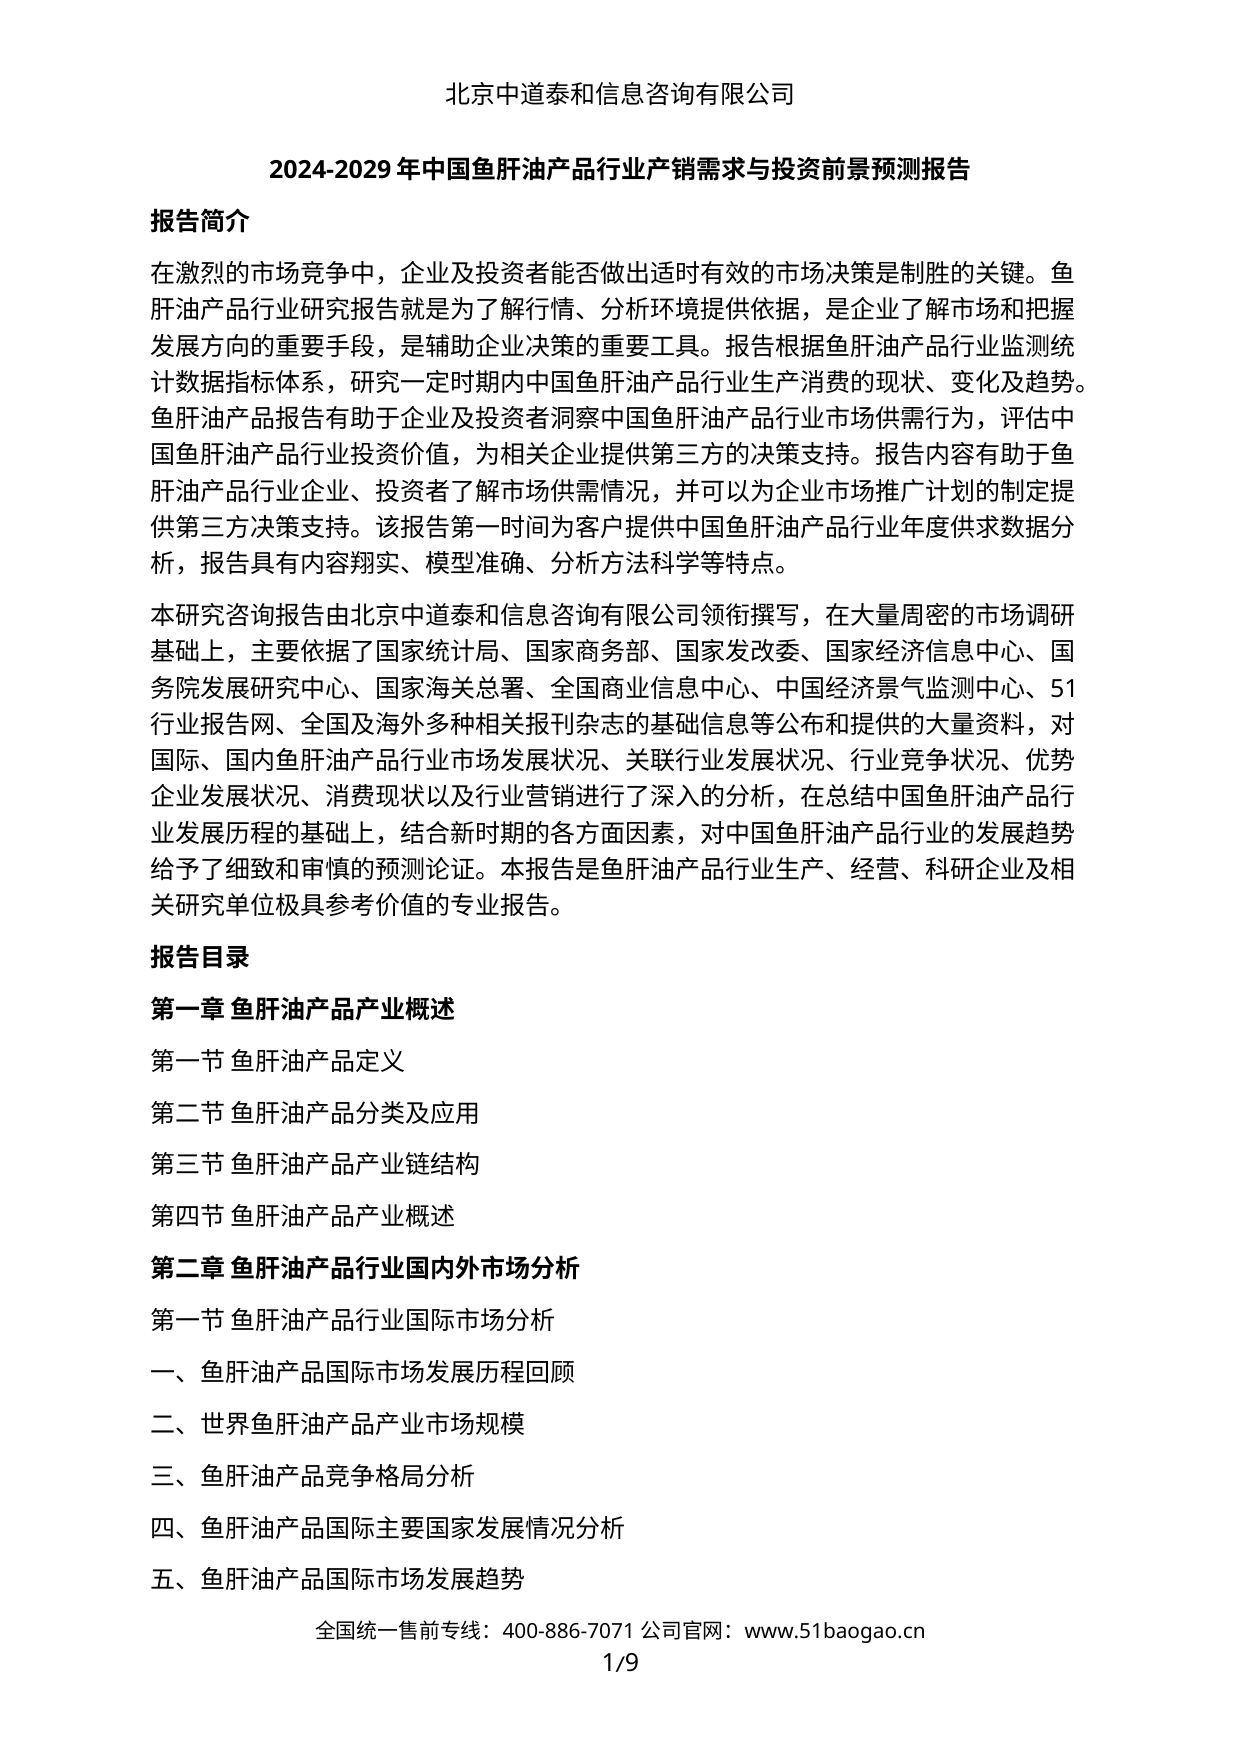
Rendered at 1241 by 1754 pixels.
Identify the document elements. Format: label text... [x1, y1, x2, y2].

text 本研究咨询报告由北京中道泰和信息咨询有限公司领衔撰写，在大量周密的市场调研基础上，主要依据了国家统计局、国家商务部、国家发改委、国家经济信息中心、国务院发展研究中心、国家海关总署、全国商业信息中心、中国经济景气监测中心、51行业报告网、全国及海外多种相关报刊杂志的基础信息等公布和提供的大量资料，对国际、国内鱼肝油产品行业市场发展状况、关联行业发展状况、行业竞争状况、优势企业发展状况、消费现状以及行业营销进行了深入的分析，在总结中国鱼肝油产品行业发展历程的基础上，结合新时期的各方面因素，对中国鱼肝油产品行业的发展趋势给予了细致和审慎的预测论证。本报告是鱼肝油产品行业生产、经营、科研企业及相关研究单位极具参考价值的专业报告。 [150, 596, 1090, 922]
text 第二节 鱼肝油产品分类及应用 [150, 1093, 1090, 1129]
text 一、鱼肝油产品国际市场发展历程回顾 [150, 1352, 1090, 1389]
text 第一节 鱼肝油产品定义 [150, 1041, 1090, 1077]
text 报告目录 [150, 937, 1090, 974]
text 在激烈的市场竞争中，企业及投资者能否做出适时有效的市场决策是制胜的关键。鱼肝油产品行业研究报告就是为了解行情、分析环境提供依据，是企业了解市场和把握发展方向的重要手段，是辅助企业决策的重要工具。报告根据鱼肝油产品行业监测统计数据指标体系，研究一定时期内中国鱼肝油产品行业生产消费的现状、变化及趋势。鱼肝油产品报告有助于企业及投资者洞察中国鱼肝油产品行业市场供需行为，评估中国鱼肝油产品行业投资价值，为相关企业提供第三方的决策支持。报告内容有助于鱼肝油产品行业企业、投资者了解市场供需情况，并可以为企业市场推广计划的制定提供第三方决策支持。该报告第一时间为客户提供中国鱼肝油产品行业年度供求数据分析，报告具有内容翔实、模型准确、分析方法科学等特点。 [150, 254, 1090, 580]
text 第四节 鱼肝油产品产业概述 [150, 1197, 1090, 1233]
text 第一章 鱼肝油产品产业概述 [150, 989, 1090, 1026]
text 第一节 鱼肝油产品行业国际市场分析 [150, 1301, 1090, 1337]
text 四、鱼肝油产品国际主要国家发展情况分析 [150, 1508, 1090, 1544]
text 第三节 鱼肝油产品产业链结构 [150, 1145, 1090, 1181]
text 2024-2029年中国鱼肝油产品行业产销需求与投资前景预测报告 [150, 150, 1090, 186]
text 三、鱼肝油产品竞争格局分析 [150, 1456, 1090, 1492]
text 二、世界鱼肝油产品产业市场规模 [150, 1404, 1090, 1441]
text 第二章 鱼肝油产品行业国内外市场分析 [150, 1249, 1090, 1285]
text 五、鱼肝油产品国际市场发展趋势 [150, 1560, 1090, 1596]
text 报告简介 [150, 202, 1090, 238]
